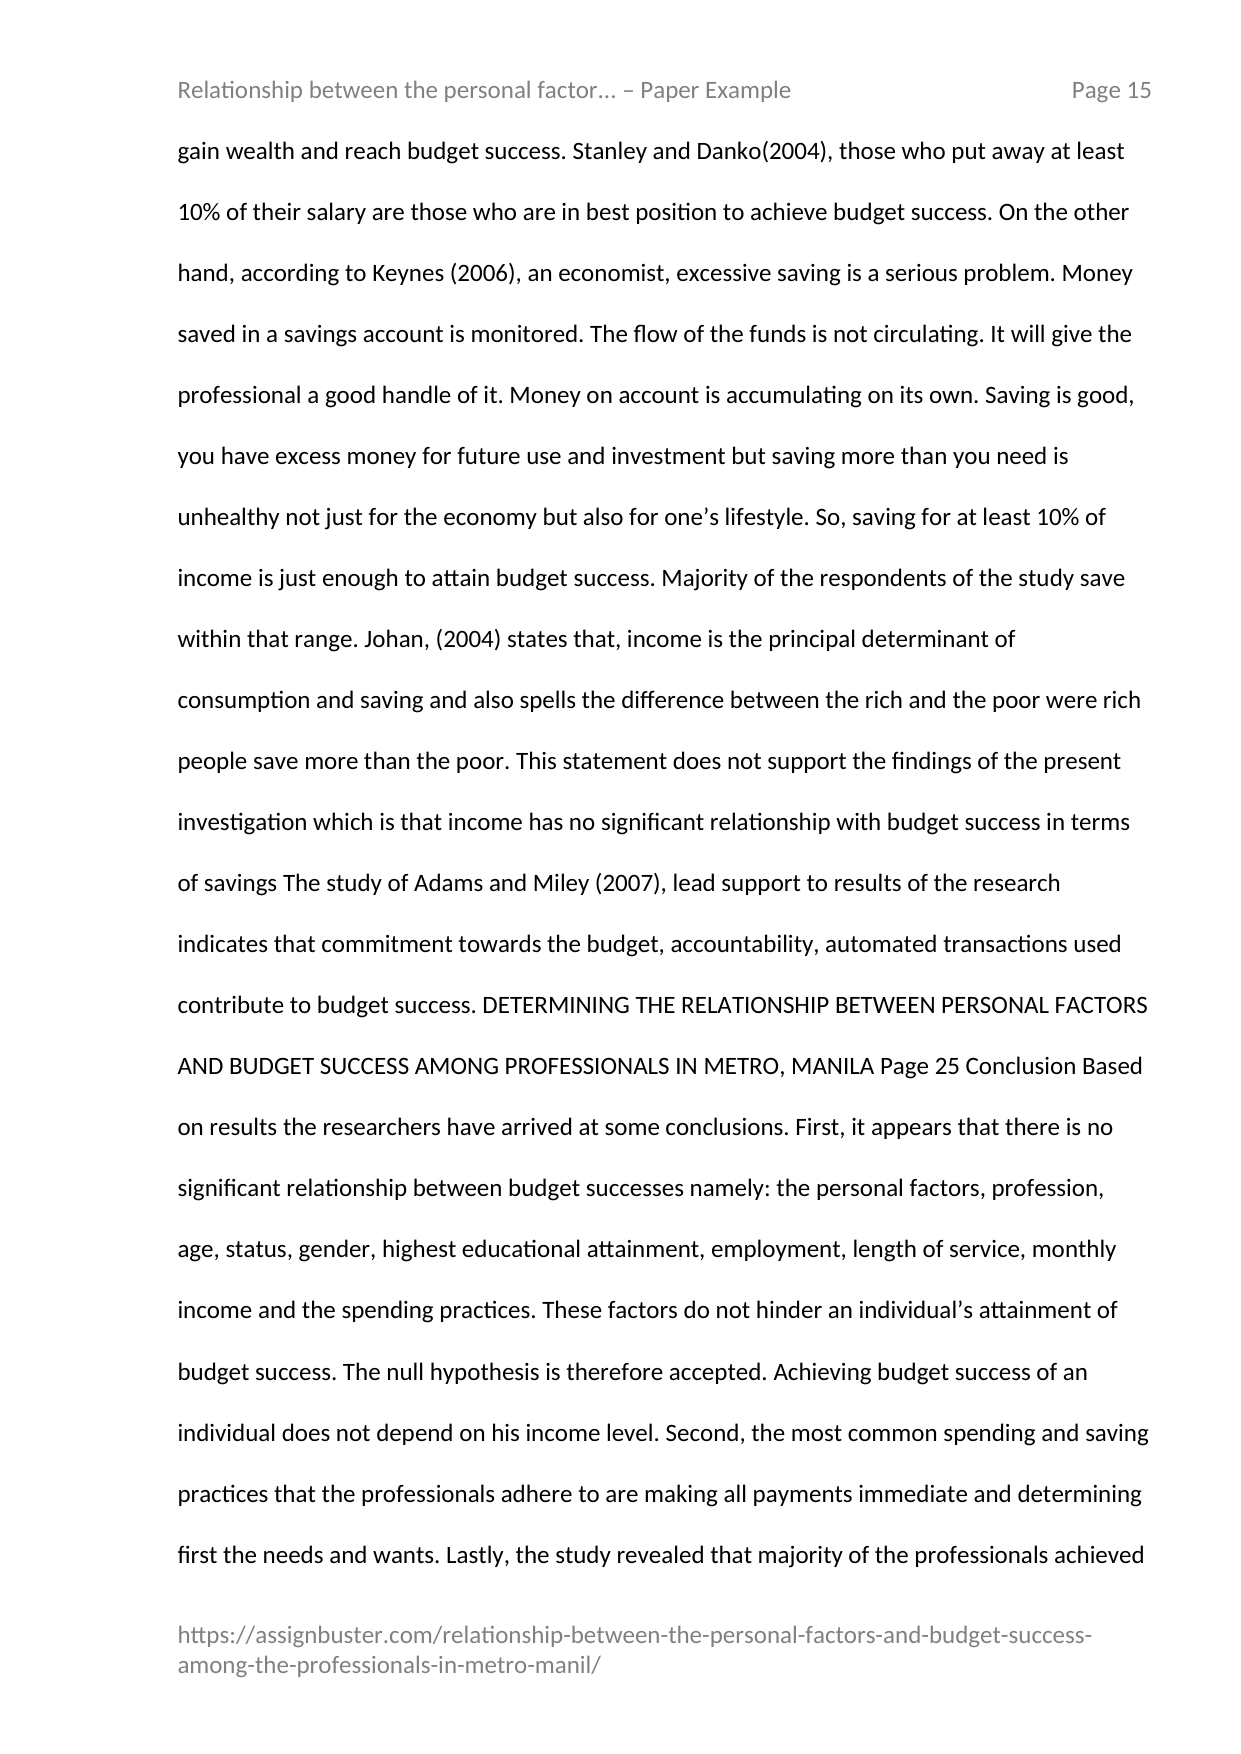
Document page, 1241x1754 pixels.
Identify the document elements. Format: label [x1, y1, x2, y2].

text [177, 135, 1152, 1569]
